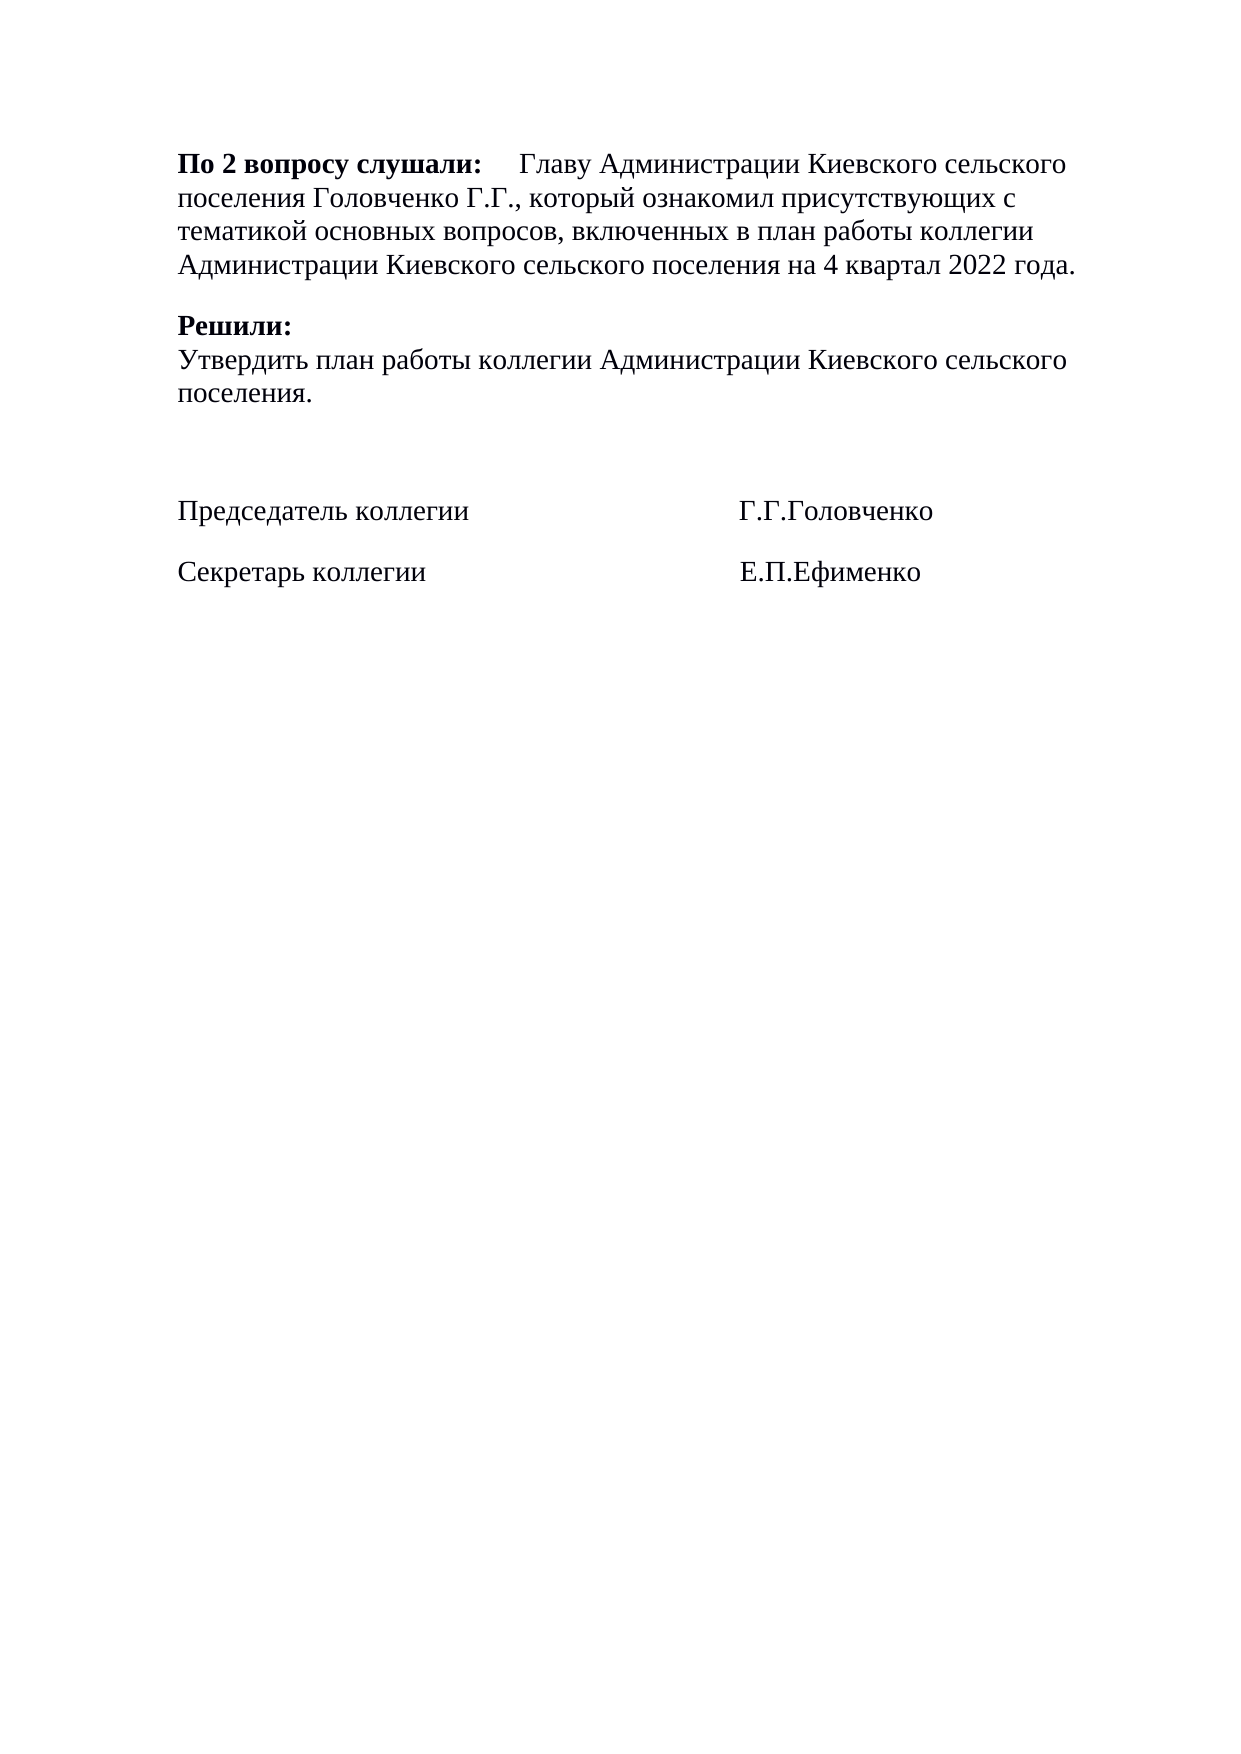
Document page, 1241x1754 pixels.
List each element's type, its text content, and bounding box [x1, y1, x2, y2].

text Председатель коллегии Г.Г.Головченко [177, 493, 1152, 527]
text Секретарь коллегии Е.П.Ефименко [177, 554, 1152, 588]
text Решили: [177, 308, 1152, 342]
text Утвердить план работы коллегии Администрации Киевского сельского поселения. [177, 342, 1152, 409]
text По 2 вопросу слушали: Главу Администрации Киевского сельского поселения Головченко Г.Г., который ознакомил присутствующих с тематикой основных вопросов, включенных в план работы коллегии Администрации Киевского сельского поселения на 4 квартал 2022 года. [177, 146, 1152, 280]
